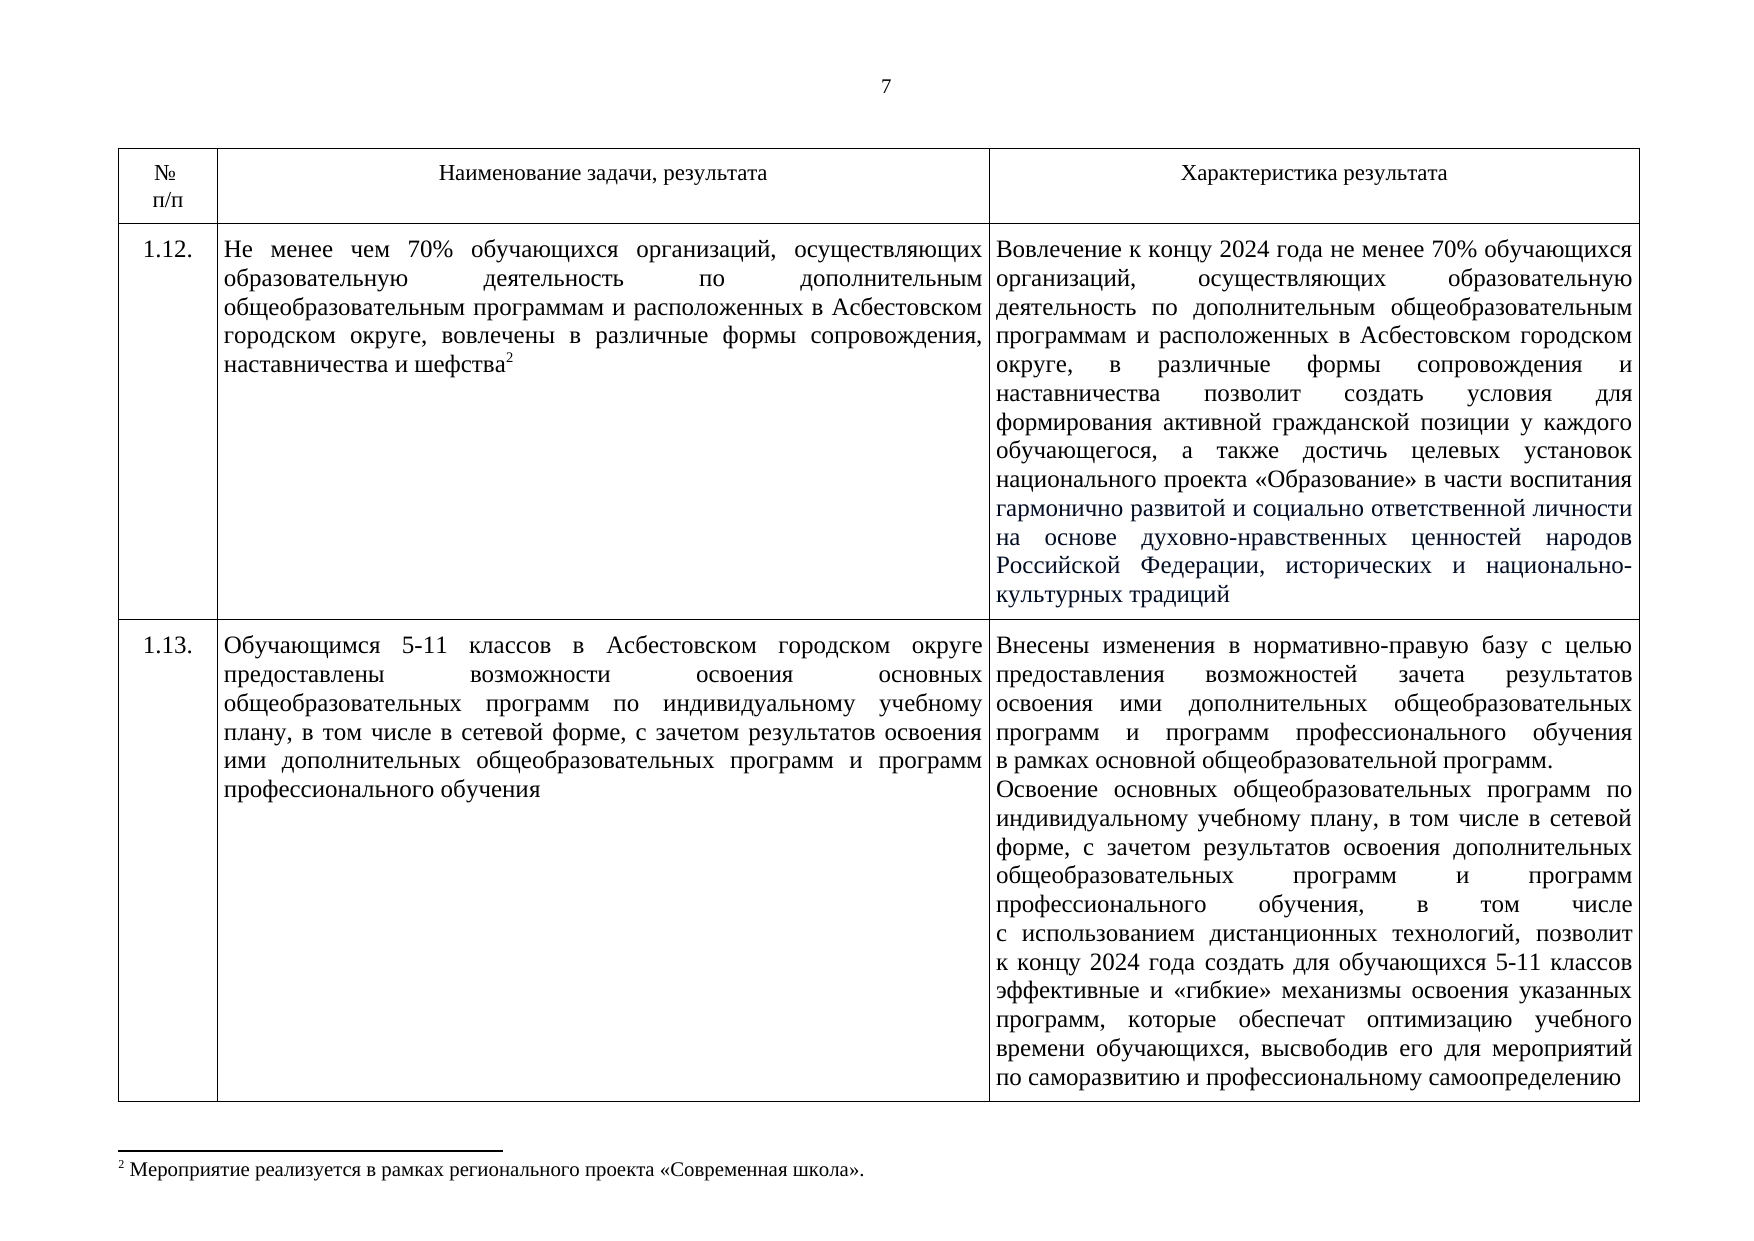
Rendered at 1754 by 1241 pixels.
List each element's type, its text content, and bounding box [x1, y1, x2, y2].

table_cell 1.13. [119, 620, 217, 1101]
table_header Характеристика результата [990, 149, 1639, 223]
table_cell 1.12. [119, 224, 217, 619]
table_cell Вовлечение к концу 2024 года не менее 70% обучающихся организаций, осуществляющих образовательную деятельность по дополнительным общеобразовательным программам и расположенных в Асбестовском городском округе, в различные формы сопровождения и наставничества позволит создать условия для формирования активной гражданской позиции у каждого обучающегося, а также достичь целевых установок национального проекта «Образование» в части воспитания гармонично развитой и социально ответственной личности на основе духовно-нравственных ценностей народов Российской Федерации, исторических и национально-культурных традиций [990, 224, 1639, 619]
table_cell Не менее чем 70% обучающихся организаций, осуществляющих образовательную деятельность по дополнительным общеобразовательным программам и расположенных в Асбестовском городском округе, вовлечены в различные формы сопровождения, наставничества и шефства [218, 224, 989, 619]
table_header № п/п [119, 149, 217, 223]
table_cell Обучающимся 5-11 классов в Асбестовском городском округе предоставлены возможности освоения основных общеобразовательных программ по индивидуальному учебному плану, в том числе в сетевой форме, с зачетом результатов освоения ими дополнительных общеобразовательных программ и программ профессионального обучения [218, 620, 989, 1101]
table_header Наименование задачи, результата [218, 149, 989, 223]
table_cell Внесены изменения в нормативно-правую базу с целью предоставления возможностей зачета результатов освоения ими дополнительных общеобразовательных программ и программ профессионального обучения в рамках основной общеобразовательной программ. Освоение основных общеобразовательных программ по индивидуальному учебному плану, в том числе в сетевой форме, с зачетом результатов освоения дополнительных общеобразовательных программ и программ профессионального обучения, в том числе с использованием дистанционных технологий, позволит к концу 2024 года создать для обучающихся 5-11 классов эффективные и «гибкие» механизмы освоения указанных программ, которые обеспечат оптимизацию учебного времени обучающихся, высвободив его для мероприятий по саморазвитию и профессиональному самоопределению [990, 620, 1639, 1101]
